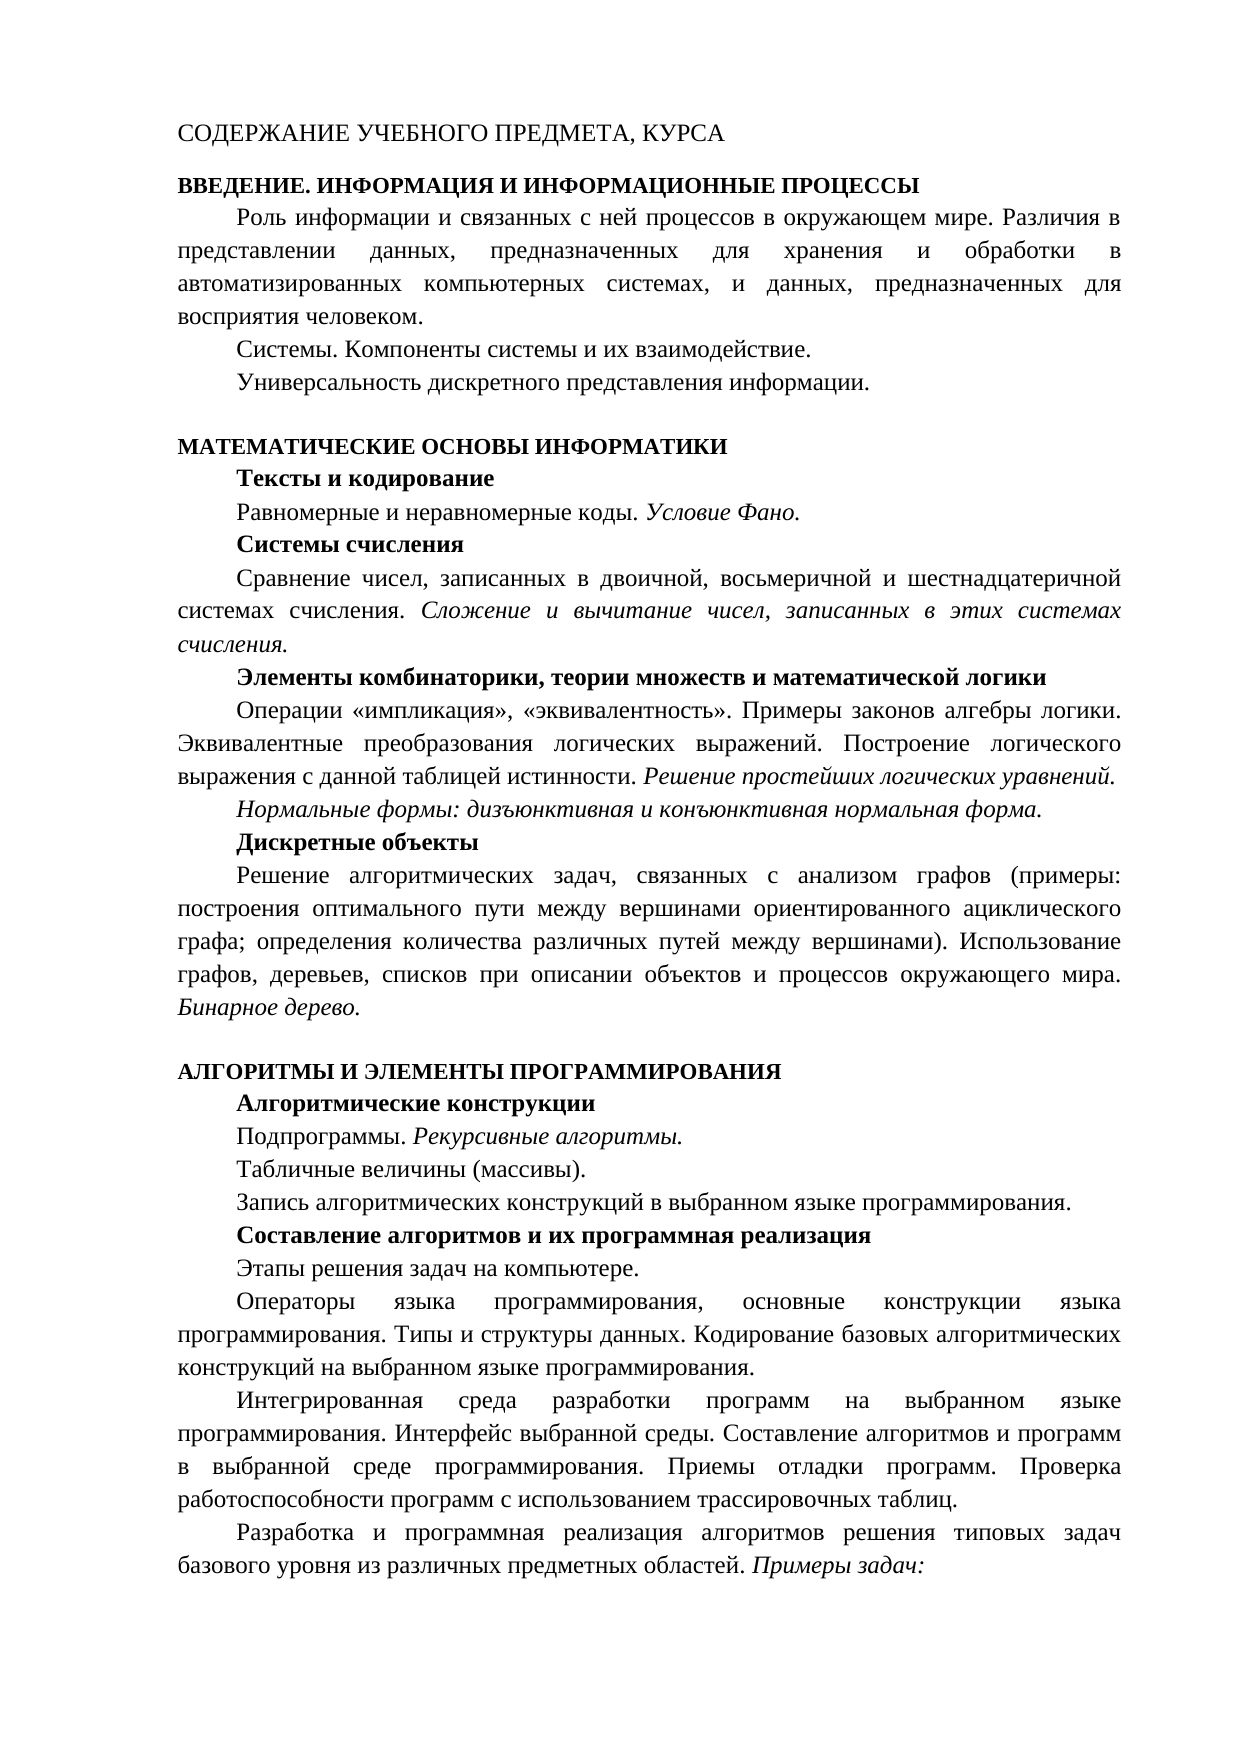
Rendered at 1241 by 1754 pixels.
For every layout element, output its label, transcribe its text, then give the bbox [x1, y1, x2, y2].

text Интегрированная среда разработки программ на выбранном языке программирования. Интерфейс выбранной среды. Составление алгоритмов и программ в выбранной среде программирования. Приемы отладки программ. Проверка работоспособности программ с использованием трассировочных таблиц. [177, 1385, 1122, 1513]
text Элементы комбинаторики, теории множеств и математической логики [177, 662, 1122, 690]
text Подпрограммы. Рекурсивные алгоритмы. [177, 1121, 1122, 1150]
text Тексты и кодирование [177, 463, 1122, 492]
text Алгоритмические конструкции [177, 1088, 1122, 1117]
text Сравнение чисел, записанных в двоичной, восьмеричной и шестнадцатеричной системах счисления. Сложение и вычитание чисел, записанных в этих системах счисления. [177, 563, 1122, 657]
text Нормальные формы: дизъюнктивная и конъюнктивная нормальная форма. [177, 794, 1122, 822]
text Составление алгоритмов и их программная реализация [177, 1220, 1122, 1249]
text Этапы решения задач на компьютере. [177, 1253, 1122, 1282]
text Табличные величины (массивы). [177, 1154, 1122, 1183]
text Равномерные и неравномерные коды. Условие Фано. [177, 497, 1122, 525]
text Универсальность дискретного представления информации. [177, 367, 1122, 396]
text СОДЕРЖАНИЕ УЧЕБНОГО ПРЕДМЕТА, КУРСА [177, 118, 1122, 147]
text Операции «импликация», «эквивалентность». Примеры законов алгебры логики. Эквивалентные преобразования логических выражений. Построение логического выражения с данной таблицей истинности. Решение простейших логических уравнений. [177, 695, 1122, 789]
text АЛГОРИТМЫ И ЭЛЕМЕНТЫ ПРОГРАММИРОВАНИЯ [177, 1058, 1122, 1084]
text Дискретные объекты [177, 827, 1122, 856]
text Разработка и программная реализация алгоритмов решения типовых задач базового уровня из различных предметных областей. Примеры задач: [177, 1517, 1122, 1579]
text Системы. Компоненты системы и их взаимодействие. [177, 334, 1122, 363]
text Роль информации и связанных с ней процессов в окружающем мире. Различия в представлении данных, предназначенных для хранения и обработки в автоматизированных компьютерных системах, и данных, предназначенных для восприятия человеком. [177, 202, 1122, 330]
text МАТЕМАТИЧЕСКИЕ ОСНОВЫ ИНФОРМАТИКИ [177, 433, 1122, 460]
text Операторы языка программирования, основные конструкции языка программирования. Типы и структуры данных. Кодирование базовых алгоритмических конструкций на выбранном языке программирования. [177, 1286, 1122, 1381]
text Решение алгоритмических задач, связанных с анализом графов (примеры: построения оптимального пути между вершинами ориентированного ациклического графа; определения количества различных путей между вершинами). Использование графов, деревьев, списков при описании объектов и процессов окружающего мира. Бинарное дерево. [177, 860, 1122, 1021]
text Запись алгоритмических конструкций в выбранном языке программирования. [177, 1187, 1122, 1216]
text Системы счисления [177, 529, 1122, 558]
text ВВЕДЕНИЕ. ИНФОРМАЦИЯ И ИНФОРМАЦИОННЫЕ ПРОЦЕССЫ [177, 172, 1122, 198]
